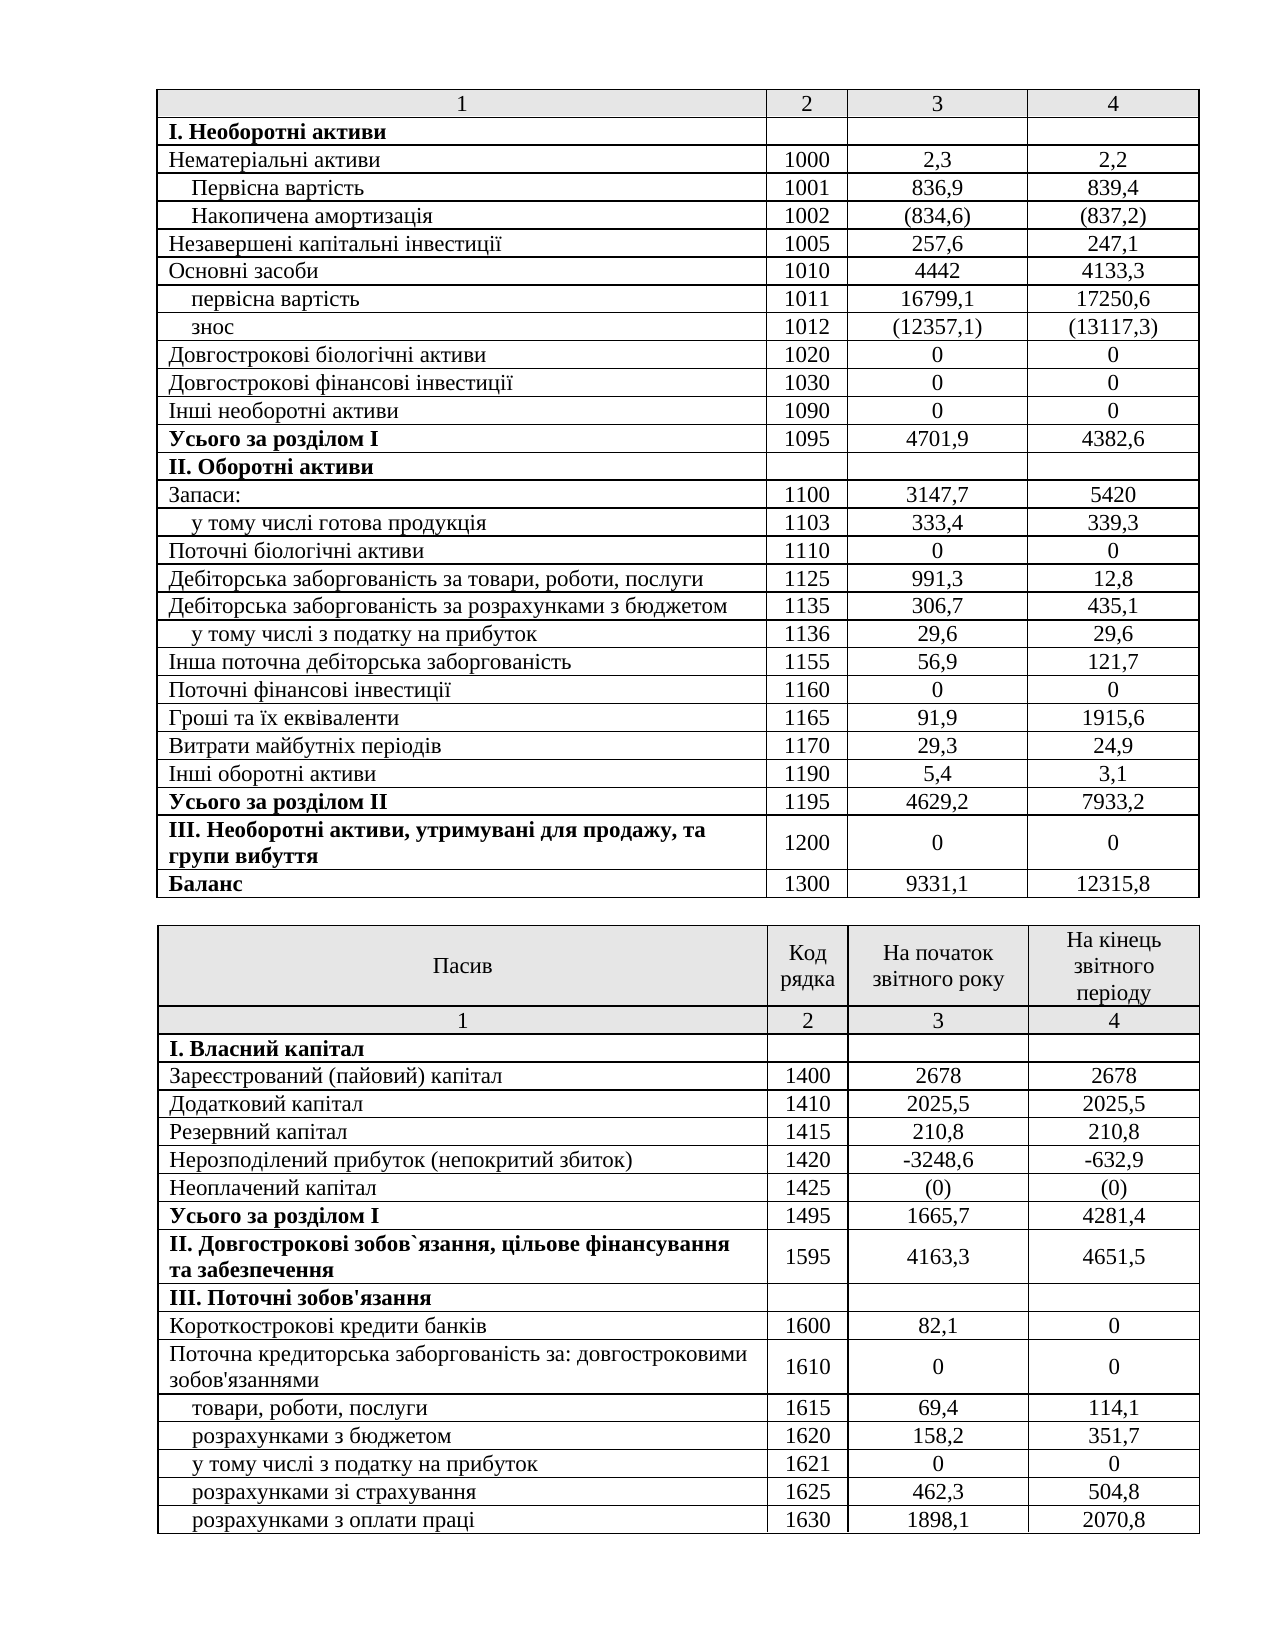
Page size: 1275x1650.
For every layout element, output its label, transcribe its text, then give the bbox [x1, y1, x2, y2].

table_cell 121,7 [1028, 648, 1198, 675]
table_cell 4 [1029, 1007, 1199, 1033]
table_cell Інша поточна дебіторська заборгованість [158, 648, 766, 675]
table_cell 1615 [768, 1395, 847, 1421]
table_cell 0 [1029, 1450, 1199, 1477]
table_cell 2070,8 [1029, 1506, 1199, 1532]
table_cell 1621 [768, 1450, 847, 1477]
table_cell 29,6 [1028, 621, 1198, 647]
table_cell 0 [849, 1340, 1028, 1393]
table_header На кінець звітного періоду [1029, 926, 1199, 1005]
table_cell [767, 118, 847, 144]
table_cell 17250,6 [1028, 286, 1198, 312]
table_cell 1125 [767, 565, 847, 591]
table_cell [1029, 1035, 1199, 1061]
table_cell 1090 [767, 397, 847, 423]
table_cell 339,3 [1028, 509, 1198, 535]
table_cell 1595 [768, 1230, 847, 1283]
table_cell Первісна вартість [158, 174, 766, 200]
table_cell 1005 [767, 230, 847, 256]
table_cell знос [158, 313, 766, 340]
table_cell II. Довгострокові зобов`язання, цільове фінансування та забезпечення [159, 1230, 767, 1283]
table_cell Баланс [158, 870, 766, 897]
table_cell 2,3 [848, 146, 1027, 172]
table_cell Поточні біологічні активи [158, 537, 766, 563]
table_cell 7933,2 [1028, 788, 1198, 814]
table_cell 1 [159, 1007, 767, 1033]
table_cell 351,7 [1029, 1422, 1199, 1449]
table_cell 0 [1029, 1312, 1199, 1338]
table_cell 9331,1 [848, 870, 1027, 897]
table_cell 3 [849, 1007, 1028, 1033]
table_cell 12,8 [1028, 565, 1198, 591]
table_cell 1630 [768, 1506, 847, 1532]
table_cell Усього за розділом I [158, 425, 766, 451]
table_cell у тому числі з податку на прибуток [158, 621, 766, 647]
table_cell Зареєстрований (пайовий) капітал [159, 1063, 767, 1089]
table_cell 1030 [767, 369, 847, 396]
table_cell 0 [848, 537, 1027, 563]
table_cell 2 [768, 1007, 847, 1033]
table_cell (0) [1029, 1174, 1199, 1201]
table_cell 56,9 [848, 648, 1027, 675]
table_cell 5420 [1028, 481, 1198, 507]
table_cell 1170 [767, 732, 847, 758]
table_cell 2678 [849, 1063, 1028, 1089]
table_cell 1410 [768, 1091, 847, 1117]
table_cell 4163,3 [849, 1230, 1028, 1283]
table_cell 4133,3 [1028, 258, 1198, 284]
table_cell 1190 [767, 760, 847, 786]
table_cell 435,1 [1028, 593, 1198, 619]
table_cell 2025,5 [849, 1091, 1028, 1117]
table_cell Неоплачений капітал [159, 1174, 767, 1201]
table_cell 4281,4 [1029, 1202, 1199, 1228]
table_cell 247,1 [1028, 230, 1198, 256]
table_cell розрахунками зі страхування [159, 1478, 767, 1504]
table_cell 1010 [767, 258, 847, 284]
table_cell у тому числі з податку на прибуток [159, 1450, 767, 1477]
table_cell III. Поточні зобов'язання [159, 1284, 767, 1311]
table_cell 69,4 [849, 1395, 1028, 1421]
table_cell 333,4 [848, 509, 1027, 535]
table_cell 0 [1028, 816, 1198, 869]
table_cell Довгострокові фінансові інвестиції [158, 369, 766, 396]
table_cell Додатковий капітал [159, 1091, 767, 1117]
table_cell Резервний капітал [159, 1118, 767, 1145]
table_cell 1012 [767, 313, 847, 340]
table_cell [1028, 118, 1198, 144]
table_cell Витрати майбутніх періодів [158, 732, 766, 758]
table_cell 1020 [767, 341, 847, 368]
table_cell Усього за розділом I [159, 1202, 767, 1228]
table_cell 1001 [767, 174, 847, 200]
table_cell 0 [1029, 1340, 1199, 1393]
table_cell [1028, 453, 1198, 479]
table_cell 4629,2 [848, 788, 1027, 814]
table_cell 4442 [848, 258, 1027, 284]
table_cell 1103 [767, 509, 847, 535]
table_cell Довгострокові біологічні активи [158, 341, 766, 368]
table_cell 1160 [767, 676, 847, 703]
table_cell 1898,1 [849, 1506, 1028, 1532]
table_cell [767, 453, 847, 479]
table_cell 158,2 [849, 1422, 1028, 1449]
table_cell 1095 [767, 425, 847, 451]
table_cell 1415 [768, 1118, 847, 1145]
table_cell 836,9 [848, 174, 1027, 200]
table_cell у тому числі готова продукція [158, 509, 766, 535]
table_cell 4651,5 [1029, 1230, 1199, 1283]
table_cell I. Необоротні активи [158, 118, 766, 144]
table_cell 3 [848, 90, 1027, 116]
table_cell Накопичена амортизація [158, 202, 766, 228]
table_cell товари, роботи, послуги [159, 1395, 767, 1421]
table_cell [1029, 1284, 1199, 1311]
table_cell 0 [1028, 341, 1198, 368]
table_cell 1136 [767, 621, 847, 647]
table_cell 1195 [767, 788, 847, 814]
table_cell 1610 [768, 1340, 847, 1393]
table_cell 1495 [768, 1202, 847, 1228]
table_cell 2678 [1029, 1063, 1199, 1089]
table_cell 1135 [767, 593, 847, 619]
table_cell Основні засоби [158, 258, 766, 284]
table_cell Поточна кредиторська заборгованість за: довгостроковими зобов'язаннями [159, 1340, 767, 1393]
table_cell 839,4 [1028, 174, 1198, 200]
table_cell 29,3 [848, 732, 1027, 758]
table_cell 0 [848, 341, 1027, 368]
table_cell 1155 [767, 648, 847, 675]
table_cell (13117,3) [1028, 313, 1198, 340]
table_cell Дебіторська заборгованість за товари, роботи, послуги [158, 565, 766, 591]
table_cell 1000 [767, 146, 847, 172]
table_cell Запаси: [158, 481, 766, 507]
table_header Код рядка [768, 926, 847, 1005]
table_cell Усього за розділом II [158, 788, 766, 814]
table_cell Нематеріальні активи [158, 146, 766, 172]
table_cell [848, 118, 1027, 144]
table_cell 257,6 [848, 230, 1027, 256]
table_cell 0 [849, 1450, 1028, 1477]
table_header На початок звітного року [849, 926, 1028, 1005]
table_cell Гроші та їх еквіваленти [158, 704, 766, 731]
table_cell розрахунками з бюджетом [159, 1422, 767, 1449]
table_cell 1300 [767, 870, 847, 897]
table_cell 462,3 [849, 1478, 1028, 1504]
table_cell I. Власний капітал [159, 1035, 767, 1061]
table_cell 12315,8 [1028, 870, 1198, 897]
table_cell Короткострокові кредити банків [159, 1312, 767, 1338]
table_cell 24,9 [1028, 732, 1198, 758]
table_cell 2025,5 [1029, 1091, 1199, 1117]
table_cell 3,1 [1028, 760, 1198, 786]
table_cell 1620 [768, 1422, 847, 1449]
table_cell Інші оборотні активи [158, 760, 766, 786]
table_cell 1425 [768, 1174, 847, 1201]
table_cell Поточні фінансові інвестиції [158, 676, 766, 703]
table_cell 1165 [767, 704, 847, 731]
table_cell 0 [848, 397, 1027, 423]
table_cell [768, 1035, 847, 1061]
table_cell 82,1 [849, 1312, 1028, 1338]
table_cell 210,8 [1029, 1118, 1199, 1145]
table_cell III. Необоротні активи, утримувані для продажу, та групи вибуття [158, 816, 766, 869]
table_cell 4382,6 [1028, 425, 1198, 451]
table_cell [849, 1284, 1028, 1311]
table_cell 1200 [767, 816, 847, 869]
table_cell 5,4 [848, 760, 1027, 786]
table_cell 4 [1028, 90, 1198, 116]
table_header Пасив [159, 926, 767, 1005]
table_cell 991,3 [848, 565, 1027, 591]
table_cell 210,8 [849, 1118, 1028, 1145]
table_cell 0 [848, 816, 1027, 869]
table_cell (837,2) [1028, 202, 1198, 228]
table_cell [848, 453, 1027, 479]
table_cell 0 [848, 676, 1027, 703]
table_cell 0 [1028, 397, 1198, 423]
table_cell 0 [848, 369, 1027, 396]
table_cell первісна вартість [158, 286, 766, 312]
table_cell 1665,7 [849, 1202, 1028, 1228]
table_cell 2 [767, 90, 847, 116]
table_cell 2,2 [1028, 146, 1198, 172]
table_cell 1625 [768, 1478, 847, 1504]
table_cell [768, 1284, 847, 1311]
table_cell (0) [849, 1174, 1028, 1201]
table_cell 3147,7 [848, 481, 1027, 507]
table_cell 91,9 [848, 704, 1027, 731]
table_cell Нерозподілений прибуток (непокритий збиток) [159, 1146, 767, 1173]
table_cell Незавершені капітальні інвестиції [158, 230, 766, 256]
table_cell 1 [158, 90, 766, 116]
table_cell Інші необоротні активи [158, 397, 766, 423]
table_cell 0 [1028, 676, 1198, 703]
table_cell 0 [1028, 369, 1198, 396]
table_cell 1002 [767, 202, 847, 228]
table_cell 4701,9 [848, 425, 1027, 451]
table_cell (834,6) [848, 202, 1027, 228]
table_cell 1420 [768, 1146, 847, 1173]
table_cell 504,8 [1029, 1478, 1199, 1504]
table_cell 16799,1 [848, 286, 1027, 312]
table_cell II. Оборотні активи [158, 453, 766, 479]
table_cell 114,1 [1029, 1395, 1199, 1421]
table_cell (12357,1) [848, 313, 1027, 340]
table_cell 1100 [767, 481, 847, 507]
table_cell 1011 [767, 286, 847, 312]
table_cell -3248,6 [849, 1146, 1028, 1173]
table_cell 1110 [767, 537, 847, 563]
table_cell -632,9 [1029, 1146, 1199, 1173]
table_cell 1400 [768, 1063, 847, 1089]
table_cell [849, 1035, 1028, 1061]
table_cell 29,6 [848, 621, 1027, 647]
table_cell розрахунками з оплати праці [159, 1506, 767, 1532]
table_cell 0 [1028, 537, 1198, 563]
table_cell Дебіторська заборгованість за розрахунками з бюджетом [158, 593, 766, 619]
table_cell 1915,6 [1028, 704, 1198, 731]
table_cell 306,7 [848, 593, 1027, 619]
table_cell 1600 [768, 1312, 847, 1338]
